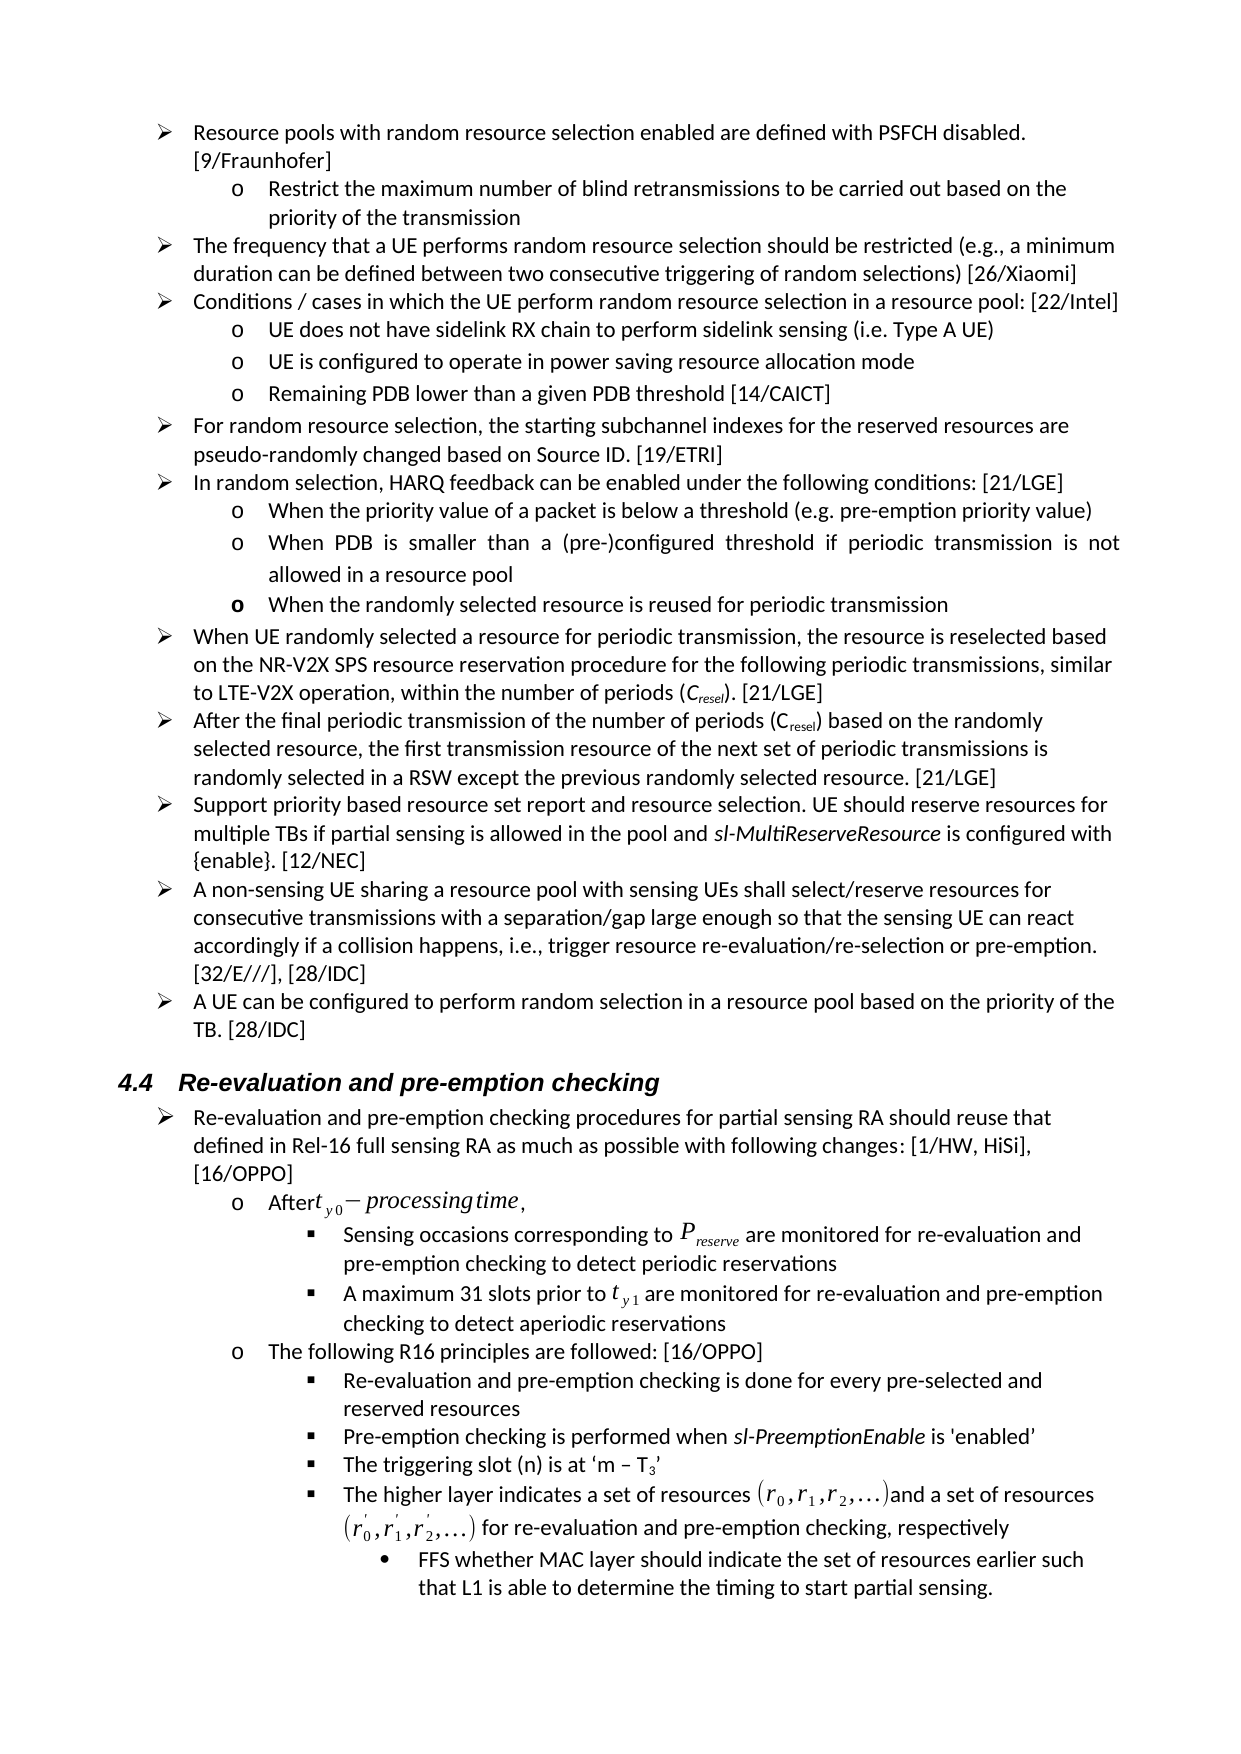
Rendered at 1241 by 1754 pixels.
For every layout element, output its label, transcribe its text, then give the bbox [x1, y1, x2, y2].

list The frequency that a UE performs random resource selection should be restricted (e.g., a minimum duration can be defined between two consecutive triggering of random selections) [26/Xiaomi] [156, 231, 1122, 287]
list FFS whether MAC layer should indicate the set of resources earlier such that L1 is able to determine the timing to start partial sensing. [381, 1545, 1122, 1601]
list When UE randomly selected a resource for periodic transmission, the resource is reselected based on the NR-V2X SPS resource reservation procedure for the following periodic transmissions, similar to LTE-V2X operation, within the number of periods (Cresel). [21/LGE] [156, 622, 1122, 707]
list A non-sensing UE sharing a resource pool with sensing UEs shall select/reserve resources for consecutive transmissions with a separation/gap large enough so that the sensing UE can react accordingly if a collision happens, i.e., trigger resource re-evaluation/re-selection or pre-emption. [32/E///], [28/IDC] [156, 875, 1122, 987]
list When PDB is smaller than a (pre-)configured threshold if periodic transmission is not allowed in a resource pool [231, 528, 1122, 588]
list In random selection, HARQ feedback can be enabled under the following conditions: [21/LGE] [156, 468, 1122, 496]
list The following R16 principles are followed: [16/OPPO] [231, 1337, 1122, 1366]
list Resource pools with random resource selection enabled are defined with PSFCH disabled. [9/Fraunhofer] [156, 118, 1122, 174]
list When the priority value of a packet is below a threshold (e.g. pre-emption priority value) [231, 496, 1122, 525]
list UE is configured to operate in power saving resource allocation mode [231, 347, 1122, 377]
list Pre-emption checking is performed when sl-PreemptionEnable is 'enabled’ [306, 1422, 1122, 1450]
list For random resource selection, the starting subchannel indexes for the reserved resources are pseudo-randomly changed based on Source ID. [19/ETRI] [156, 412, 1122, 468]
list After, [231, 1187, 1122, 1218]
list Restrict the maximum number of blind retransmissions to be carried out based on the priority of the transmission [231, 174, 1122, 231]
list Support priority based resource set report and resource selection. UE should reserve resources for multiple TBs if partial sensing is allowed in the pool and sl-MultiReserveResource is configured with {enable}. [12/NEC] [156, 791, 1122, 875]
list A maximum 31 slots prior to are monitored for re-evaluation and pre-emption checking to detect aperiodic reservations [306, 1278, 1122, 1337]
list Remaining PDB lower than a given PDB threshold [14/CAICT] [231, 379, 1122, 409]
list UE does not have sidelink RX chain to perform sidelink sensing (i.e. Type A UE) [231, 315, 1122, 344]
list Re-evaluation and pre-emption checking procedures for partial sensing RA should reuse that defined in Rel-16 full sensing RA as much as possible with following changes: [1/HW, HiSi], [16/OPPO] [156, 1103, 1122, 1187]
list Sensing occasions corresponding to are monitored for re-evaluation and pre-emption checking to detect periodic reservations [306, 1218, 1122, 1278]
subtitle Re-evaluation and pre-emption checking [118, 1068, 1122, 1097]
list When the randomly selected resource is reused for periodic transmission [231, 590, 1122, 619]
list Re-evaluation and pre-emption checking is done for every pre-selected and reserved resources [306, 1366, 1122, 1422]
list The triggering slot (n) is at ‘m – T3’ [306, 1450, 1122, 1478]
list Conditions / cases in which the UE perform random resource selection in a resource pool: [22/Intel] [156, 287, 1122, 315]
list The higher layer indicates a set of resources and a set of resources for re-evaluation and pre-emption checking, respectively [306, 1478, 1122, 1545]
list A UE can be configured to perform random selection in a resource pool based on the priority of the TB. [28/IDC] [156, 987, 1122, 1043]
list After the final periodic transmission of the number of periods (Cresel) based on the randomly selected resource, the first transmission resource of the next set of periodic transmissions is randomly selected in a RSW except the previous randomly selected resource. [21/LGE] [156, 707, 1122, 791]
